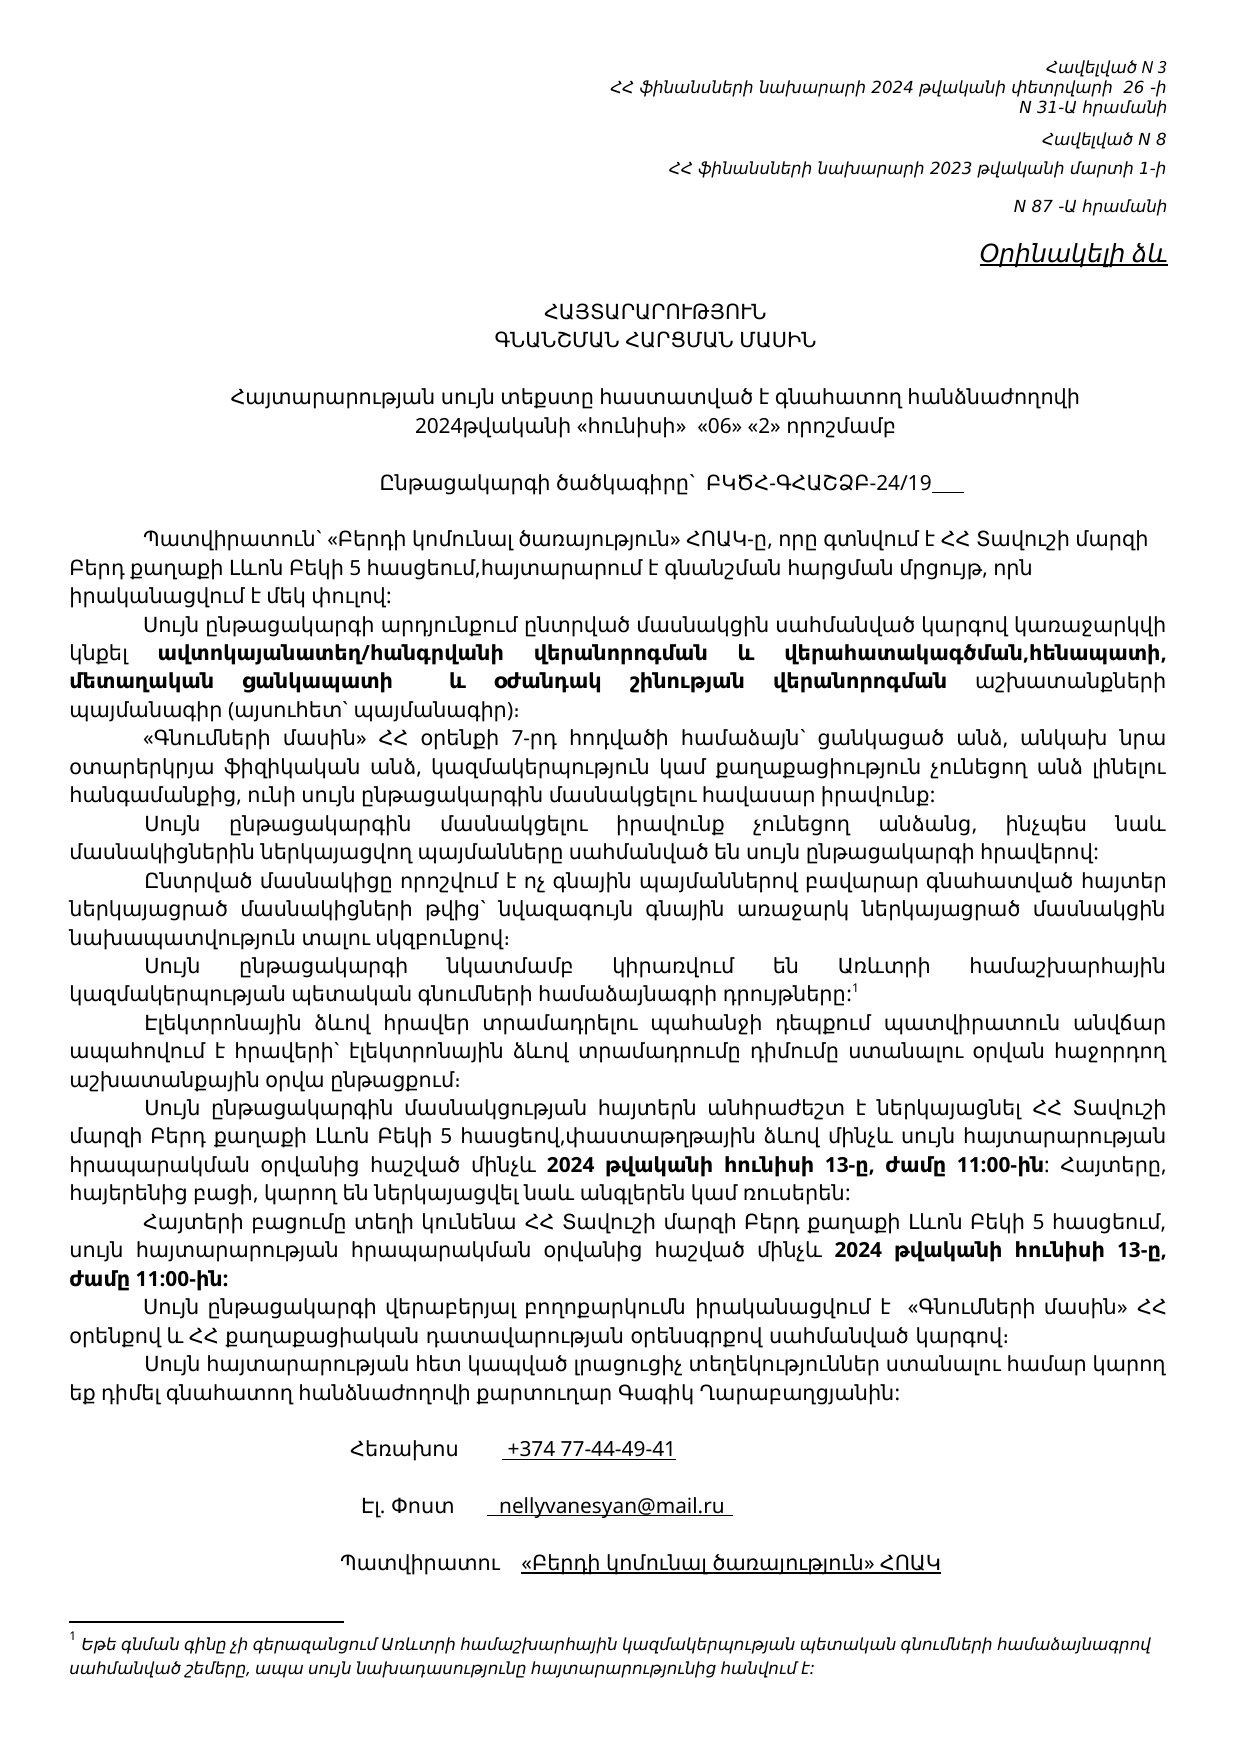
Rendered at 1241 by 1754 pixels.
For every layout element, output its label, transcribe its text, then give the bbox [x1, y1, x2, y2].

text Պատվիրատուն` «Բերդի կոմունալ ծառայություն» ՀՈԱԿ-ը, որը գտնվում է ՀՀ Տավուշի մարզի Բերդ քաղաքի Լևոն Բեկի 5 հասցեում,հայտարարում է գնանշման հարցման մրցույթ, որն իրականացվում է մեկ փուլով: [69, 524, 1167, 610]
text Հայտերի բացումը տեղի կունենա ՀՀ Տավուշի մարզի Բերդ քաղաքի Լևոն Բեկի 5 հասցեում, սույն հայտարարության հրապարակման օրվանից հաշված մինչև 2024 թվականի հունիսի 13-ը, ժամը 11:00-ին: [69, 1207, 1167, 1292]
text Ընտրված մասնակիցը որոշվում է ոչ գնային պայմաններով բավարար գնահատված հայտեր ներկայացրած մասնակիցների թվից` նվազագույն գնային առաջարկ ներկայացրած մասնակցին նախապատվություն տալու սկզբունքով։ [69, 866, 1167, 951]
text Հայտարարության սույն տեքստը հաստատված է գնահատող հանձնաժողովի [69, 382, 1167, 411]
text Էլեկտրոնային ձևով հրավեր տրամադրելու պահանջի դեպքում պատվիրատուն անվճար ապահովում է հրավերի` էլեկտրոնային ձևով տրամադրումը դիմումը ստանալու օրվան հաջորդող աշխատանքային օրվա ընթացքում։ [69, 1008, 1167, 1093]
text Սույն ընթացակարգին մասնակցության հայտերն անհրաժեշտ է ներկայացնել ՀՀ Տավուշի մարզի Բերդ քաղաքի Լևոն Բեկի 5 հասցեով,փաստաթղթային ձևով մինչև սույն հայտարարության հրապարակման օրվանից հաշված մինչև 2024 թվականի հունիսի 13-ը, ժամը 11:00-ին: Հայտերը, հայերենից բացի, կարող են ներկայացվել նաև անգլերեն կամ ռուսերեն: [69, 1093, 1167, 1207]
text ՀԱՅՏԱՐԱՐՈՒԹՅՈՒՆ [69, 297, 1167, 325]
text Հավելված N 8 [69, 129, 1167, 149]
text «Գնումների մասին» ՀՀ օրենքի 7-րդ հոդվածի համաձայն` ցանկացած անձ, անկախ նրա օտարերկրյա ֆիզիկական անձ, կազմակերպություն կամ քաղաքացիություն չունեցող անձ լինելու հանգամանքից, ունի սույն ընթացակարգին մասնակցելու հավասար իրավունք: [69, 723, 1167, 809]
text Սույն ընթացակարգին մասնակցելու իրավունք չունեցող անձանց, ինչպես նաև մասնակիցներին ներկայացվող պայմանները սահմանված են սույն ընթացակարգի հրավերով: [69, 809, 1167, 866]
text Սույն ընթացակարգի արդյունքում ընտրված մասնակցին սահմանված կարգով կառաջարկվի կնքել ավտոկայանատեղ/հանգրվանի վերանորոգման և վերահատակագծման,հենապատի, մետաղական ցանկապատի և օժանդակ շինության վերանորոգման աշխատանքների պայմանագիր (այսուհետ` պայմանագիր)։ [69, 610, 1167, 723]
text Հեռախոս +374 77-44-49-41 [69, 1434, 1167, 1463]
text 2024թվականի «հունիսի» «06» «2» որոշմամբ [69, 411, 1167, 439]
text ԳՆԱՆՇՄԱՆ ՀԱՐՑՄԱՆ ՄԱՍԻՆ [69, 325, 1167, 354]
text ՀՀ ֆինանսների նախարարի 2024 թվականի փետրվարի 26 -ի [69, 78, 1167, 98]
text Էլ. Փոստ nellyvanesyan@mail.ru [69, 1491, 1167, 1520]
text Սույն ընթացակարգի վերաբերյալ բողոքարկումն իրականացվում է «Գնումների մասին» ՀՀ օրենքով և ՀՀ քաղաքացիական դատավարության օրենսգրքով սահմանված կարգով։ [69, 1292, 1167, 1349]
text Պատվիրատու «Բերդի կոմունալ ծառայություն» ՀՈԱԿ [69, 1548, 1167, 1577]
text Ընթացակարգի ծածկագիրը` ԲԿԾՀ-ԳՀԱՇՁԲ-24/19 [69, 468, 1167, 496]
text N 87 -Ա հրամանի [69, 197, 1167, 217]
text N 31-Ա հրամանի [69, 98, 1167, 117]
text Օրինակելի ձև [69, 239, 1167, 268]
text Սույն ընթացակարգի նկատմամբ կիրառվում են Առևտրի համաշխարհային կազմակերպության պետական գնումների համաձայնագրի դրույթները: [69, 951, 1167, 1008]
text Հավելված N 3 [69, 56, 1167, 78]
text ՀՀ ֆինանսների նախարարի 2023 թվականի մարտի 1-ի [69, 158, 1167, 178]
text Սույն հայտարարության հետ կապված լրացուցիչ տեղեկություններ ստանալու համար կարող եք դիմել գնահատող հանձնաժողովի քարտուղար Գագիկ Ղարաբաղցյանին: [69, 1349, 1167, 1406]
